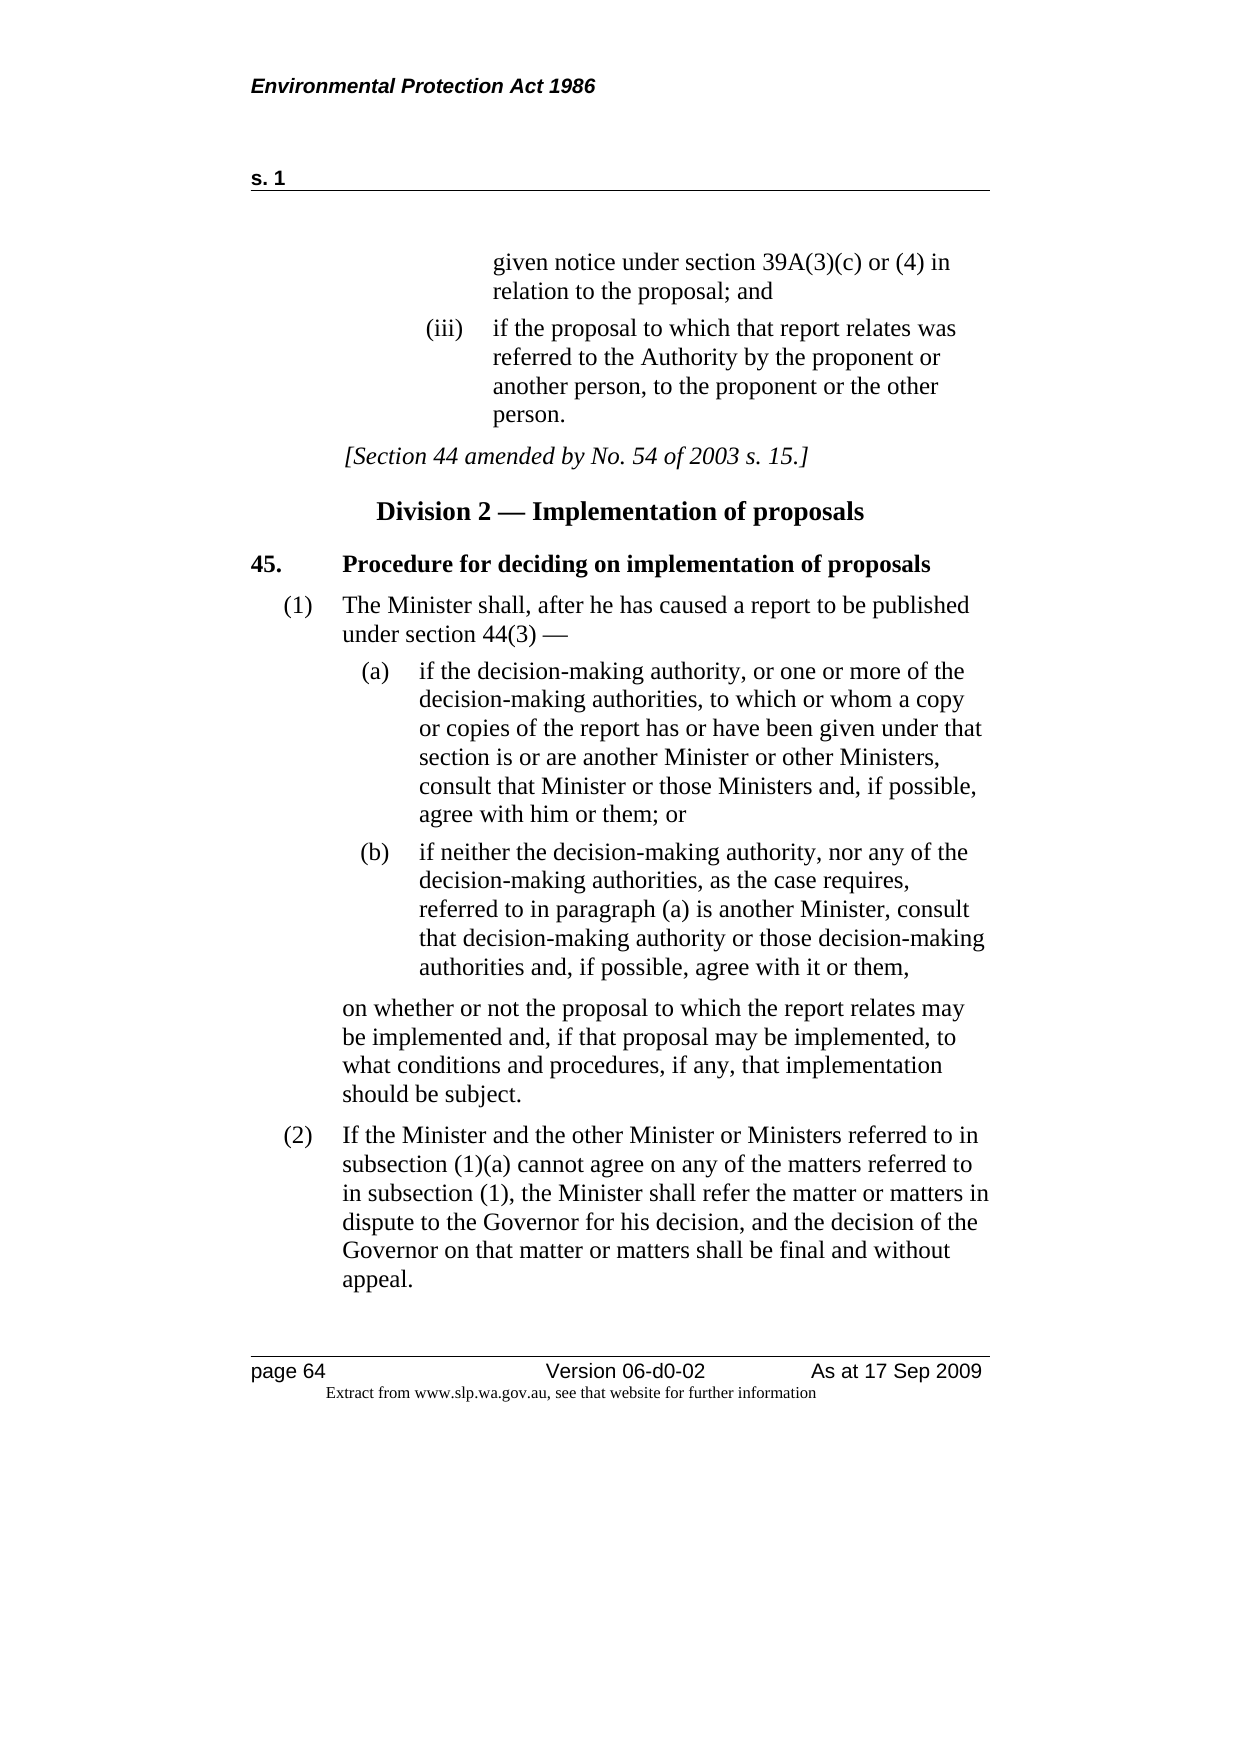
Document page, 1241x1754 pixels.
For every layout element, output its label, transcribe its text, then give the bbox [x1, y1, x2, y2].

text (b) if neither the decision-making authority, nor any of the decision-making authorities, as the case requires, referred to in paragraph (a) is another Minister, consult that decision-making authority or those decision-making authorities and, if possible, agree with it or them, [251, 837, 990, 980]
subtitle Division 2 — Implementation of proposals [251, 494, 990, 526]
text (2) If the Minister and the other Minister or Ministers referred to in subsection (1)(a) cannot agree on any of the matters referred to in subsection (1), the Minister shall refer the matter or matters in dispute to the Governor for his decision, and the decision of the Governor on that matter or matters shall be final and without appeal. [251, 1120, 990, 1293]
text (iii) if the proposal to which that report relates was referred to the Authority by the proponent or another person, to the proponent or the other person. [251, 313, 990, 428]
text (a) if the decision-making authority, or one or more of the decision-making authorities, to which or whom a copy or copies of the report has or have been given under that section is or are another Minister or other Ministers, consult that Minister or those Ministers and, if possible, agree with him or them; or [251, 656, 990, 828]
text [Section 44 amended by No. 54 of 2003 s. 15.] [251, 441, 990, 469]
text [251, 247, 990, 305]
text (1) The Minister shall, after he has caused a report to be published under section 44(3) — [251, 590, 990, 647]
text on whether or not the proposal to which the report relates may be implemented and, if that proposal may be implemented, to what conditions and procedures, if any, that implementation should be subject. [251, 993, 990, 1108]
subtitle 45. Procedure for deciding on implementation of proposals [251, 549, 990, 577]
